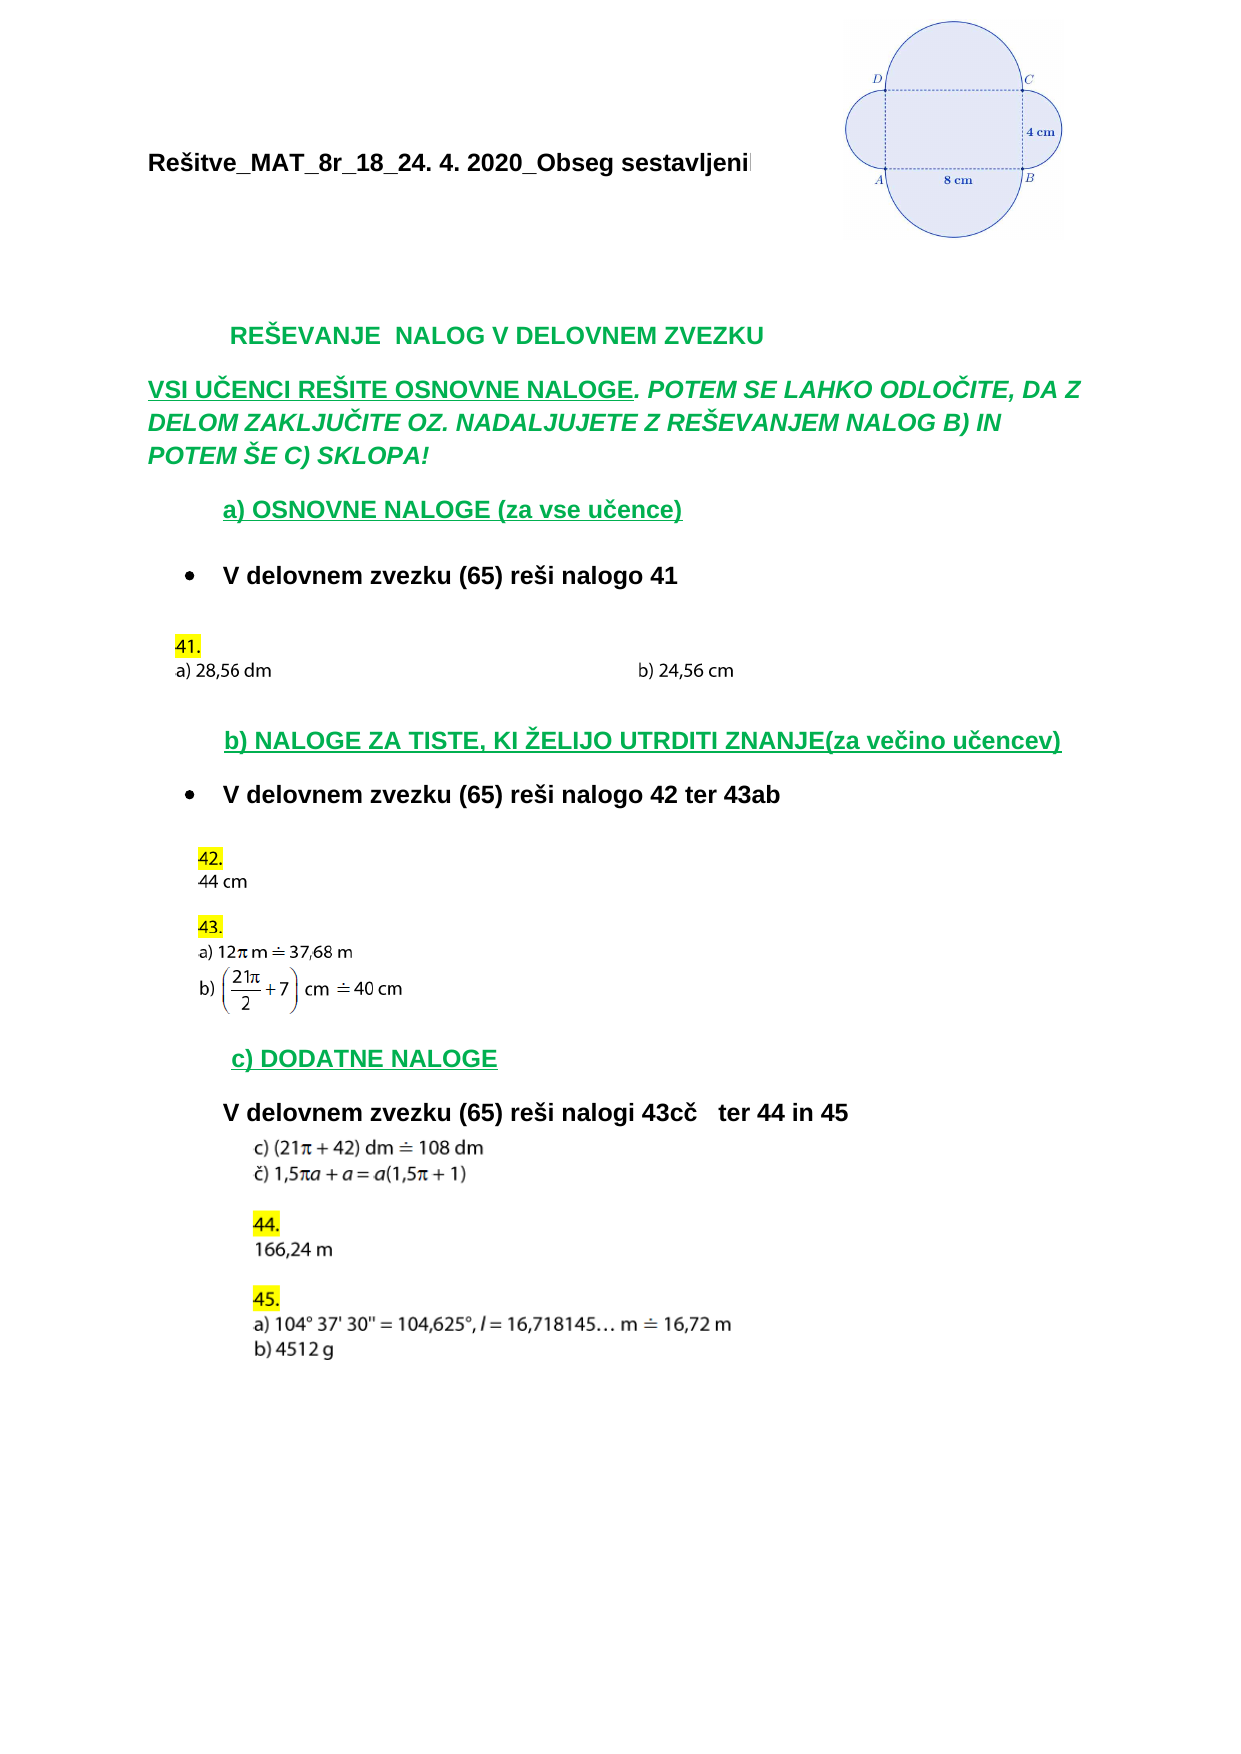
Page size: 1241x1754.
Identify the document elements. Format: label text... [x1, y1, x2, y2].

list REŠEVANJE NALOG V DELOVNEM ZVEZKU [223, 321, 1093, 350]
list V delovnem zvezku (65) reši nalogo 42 ter 43ab [185, 780, 1093, 809]
text VSI UČENCI REŠITE OSNOVNE NALOGE. POTEM SE LAHKO ODLOČITE, DA Z DELOM ZAKLJUČITE OZ. NADALJUJETE Z REŠEVANJEM NALOG B) IN POTEM ŠE C) SKLOPA! [148, 375, 1093, 470]
list V delovnem zvezku (65) reši nalogi 43cč ter 44 in 45 [223, 1098, 1093, 1127]
text c) DODATNE NALOGE [148, 1044, 1093, 1073]
picture [222, 1131, 1219, 1386]
text b) NALOGE ZA TISTE, KI ŽELIJO UTRDITI ZNANJE(za večino učencev) [148, 726, 1093, 755]
text Rešitve_MAT_8r_18_24. 4. 2020_Obseg sestavljenih likov [148, 148, 750, 176]
picture [147, 615, 1086, 702]
picture [843, 19, 1064, 240]
picture [147, 834, 1074, 1020]
list V delovnem zvezku (65) reši nalogo 41 [185, 561, 1093, 590]
list a) OSNOVNE NALOGE (za vse učence) [223, 495, 1093, 524]
